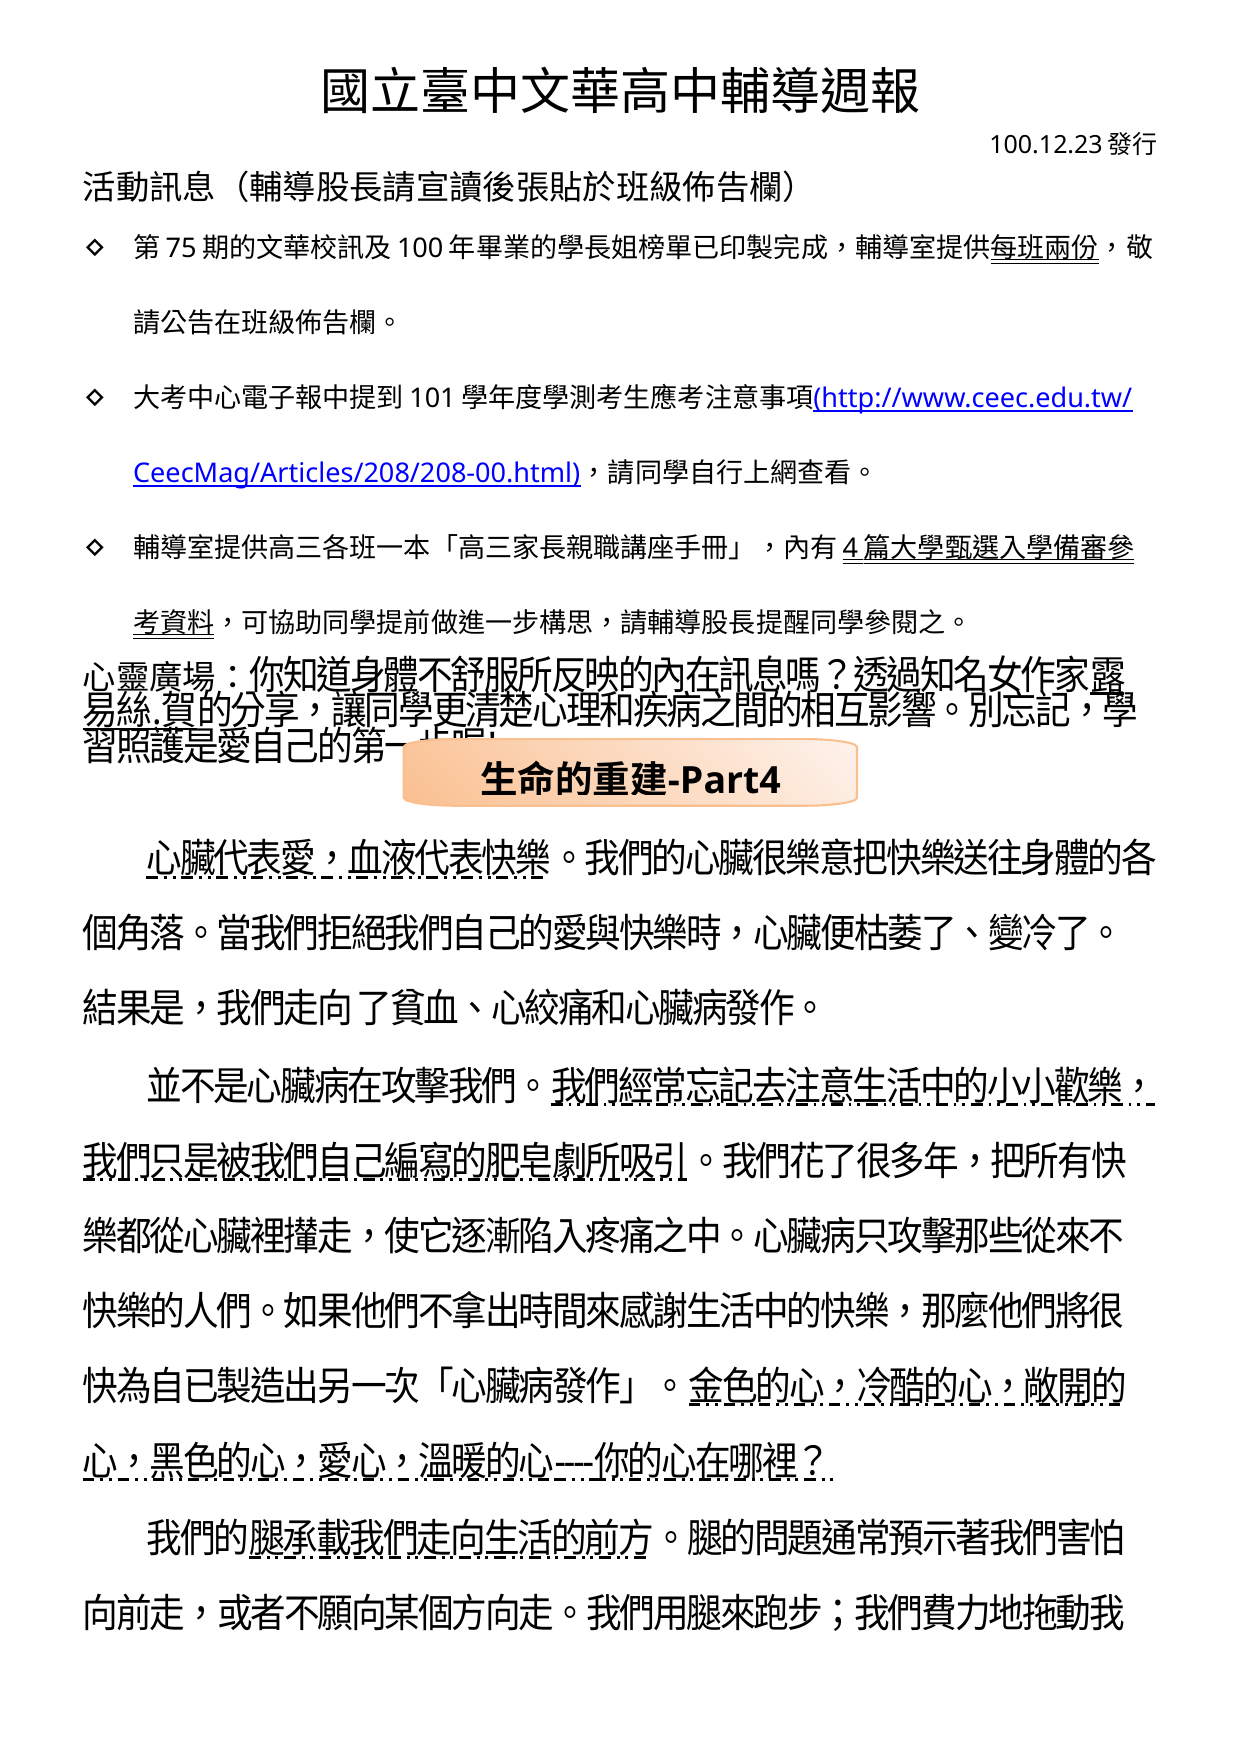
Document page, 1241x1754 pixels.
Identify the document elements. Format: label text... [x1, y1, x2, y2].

text 心靈廣場：你知道身體不舒服所反映的內在訊息嗎？透過知名女作家露易絲.賀的分享，讓同學更清楚心理和疾病之間的相互影響。別忘記，學習照護是愛自己的第一步喔! [83, 661, 1157, 767]
list 第75期的文華校訊及100年畢業的學長姐榜單已印製完成，輔導室提供每班兩份，敬請公告在班級佈告欄。 [83, 208, 1157, 358]
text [83, 1498, 1157, 1648]
list 大考中心電子報中提到101學年度學測考生應考注意事項(http://www.ceec.edu.tw/CeecMag/Articles/208/208-00.html)，請同學自行上網查看。 [83, 358, 1157, 508]
text 100.12.23發行 [83, 119, 1157, 162]
list 輔導室提供高三各班一本「高三家長親職講座手冊」，內有4篇大學甄選入學備審參考資料，可協助同學提前做進一步構思，請輔導股長提醒同學參閱之。 [83, 508, 1157, 658]
text 國立臺中文華高中輔導週報 [83, 71, 1157, 119]
text 並不是心臟病在攻擊我們。我們經常忘記去注意生活中的小小歡樂，我們只是被我們自己編寫的肥皂劇所吸引。我們花了很多年，把所有快樂都從心臟裡攆走，使它逐漸陷入疼痛之中。心臟病只攻擊那些從來不快樂的人們。如果他們不拿出時間來感謝生活中的快樂，那麼他們將很快為自已製造出另一次「心臟病發作」。金色的心，冷酷的心，敞開的心，黑色的心，愛心，溫暖的心----你的心在哪裡？ [83, 1045, 1157, 1495]
text 心臟代表愛，血液代表快樂。我們的心臟很樂意把快樂送往身體的各個角落。當我們拒絕我們自己的愛與快樂時，心臟便枯萎了、變冷了。結果是，我們走向 了貧血、心絞痛和心臟病發作。 [83, 818, 1157, 1043]
text 活動訊息（輔導股長請宣讀後張貼於班級佈告欄） [83, 162, 1157, 208]
